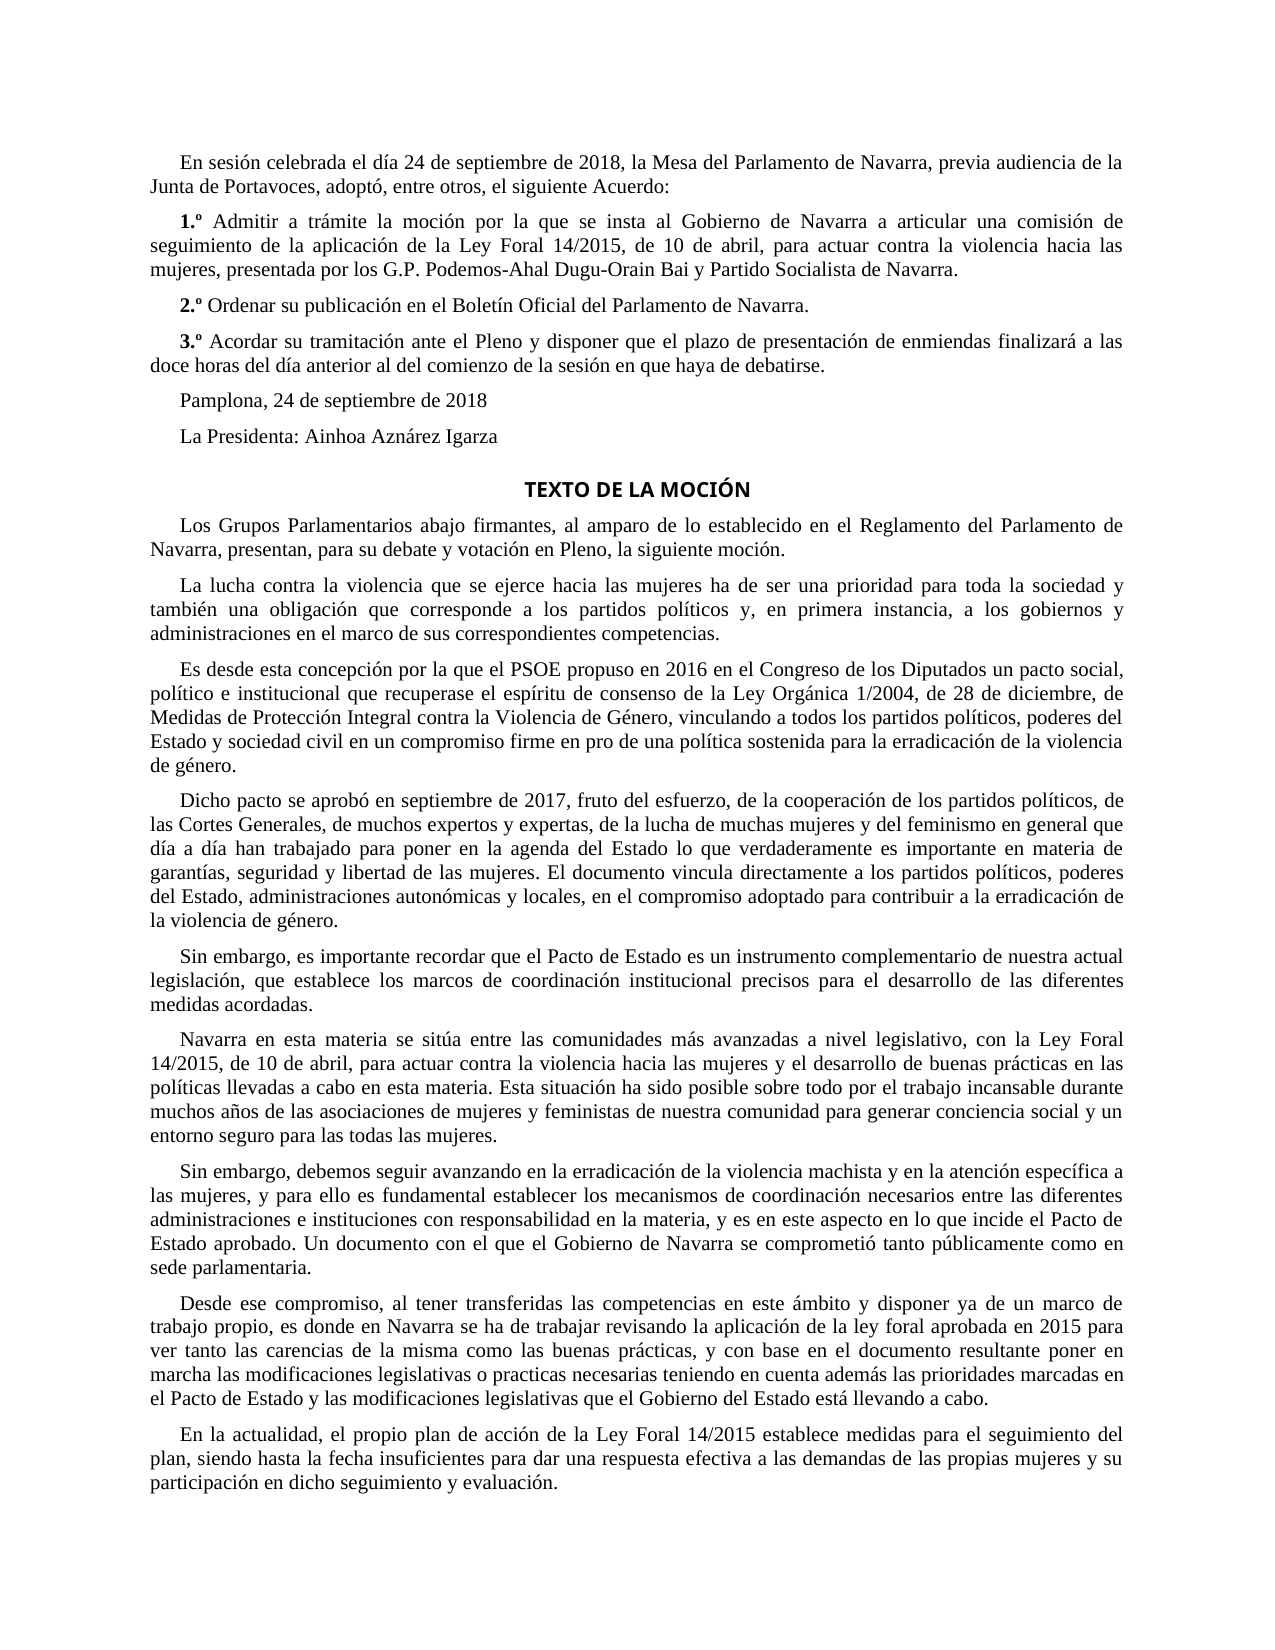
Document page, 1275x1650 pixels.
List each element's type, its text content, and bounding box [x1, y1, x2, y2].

text En sesión celebrada el día 24 de septiembre de 2018, la Mesa del Parlamento de Navarra, previa audiencia de la Junta de Portavoces, adoptó, entre otros, el siguiente Acuerdo: [150, 150, 1125, 198]
text TEXTO DE LA MOCIÓN [150, 478, 1125, 502]
text 1.º Admitir a trámite la moción por la que se insta al Gobierno de Navarra a articular una comisión de seguimiento de la aplicación de la Ley Foral 14/2015, de 10 de abril, para actuar contra la violencia hacia las mujeres, presentada por los G.P. Podemos-Ahal Dugu-Orain Bai y Partido Socialista de Navarra. [150, 210, 1125, 282]
text En la actualidad, el propio plan de acción de la Ley Foral 14/2015 establece medidas para el seguimiento del plan, siendo hasta la fecha insuficientes para dar una respuesta efectiva a las demandas de las propias mujeres y su participación en dicho seguimiento y evaluación. [150, 1422, 1125, 1494]
text La Presidenta: Ainhoa Aznárez Igarza [150, 424, 1125, 448]
text 3.º Acordar su tramitación ante el Pleno y disponer que el plazo de presentación de enmiendas finalizará a las doce horas del día anterior al del comienzo de la sesión en que haya de debatirse. [150, 329, 1125, 377]
text Es desde esta concepción por la que el PSOE propuso en 2016 en el Congreso de los Diputados un pacto social, político e institucional que recuperase el espíritu de consenso de la Ley Orgánica 1/2004, de 28 de diciembre, de Medidas de Protección Integral contra la Violencia de Género, vinculando a todos los partidos políticos, poderes del Estado y sociedad civil en un compromiso firme en pro de una política sostenida para la erradicación de la violencia de género. [150, 657, 1125, 777]
text La lucha contra la violencia que se ejerce hacia las mujeres ha de ser una prioridad para toda la sociedad y también una obligación que corresponde a los partidos políticos y, en primera instancia, a los gobiernos y administraciones en el marco de sus correspondientes competencias. [150, 573, 1125, 645]
text Pamplona, 24 de septiembre de 2018 [150, 389, 1125, 413]
text Los Grupos Parlamentarios abajo firmantes, al amparo de lo establecido en el Reglamento del Parlamento de Navarra, presentan, para su debate y votación en Pleno, la siguiente moción. [150, 514, 1125, 562]
text Dicho pacto se aprobó en septiembre de 2017, fruto del esfuerzo, de la cooperación de los partidos políticos, de las Cortes Generales, de muchos expertos y expertas, de la lucha de muchas mujeres y del feminismo en general que día a día han trabajado para poner en la agenda del Estado lo que verdaderamente es importante en materia de garantías, seguridad y libertad de las mujeres. El documento vincula directamente a los partidos políticos, poderes del Estado, administraciones autonómicas y locales, en el compromiso adoptado para contribuir a la erradicación de la violencia de género. [150, 788, 1125, 932]
text Desde ese compromiso, al tener transferidas las competencias en este ámbito y disponer ya de un marco de trabajo propio, es donde en Navarra se ha de trabajar revisando la aplicación de la ley foral aprobada en 2015 para ver tanto las carencias de la misma como las buenas prácticas, y con base en el documento resultante poner en marcha las modificaciones legislativas o practicas necesarias teniendo en cuenta además las prioridades marcadas en el Pacto de Estado y las modificaciones legislativas que el Gobierno del Estado está llevando a cabo. [150, 1291, 1125, 1411]
text Sin embargo, debemos seguir avanzando en la erradicación de la violencia machista y en la atención específica a las mujeres, y para ello es fundamental establecer los mecanismos de coordinación necesarios entre las diferentes administraciones e instituciones con responsabilidad en la materia, y es en este aspecto en lo que incide el Pacto de Estado aprobado. Un documento con el que el Gobierno de Navarra se comprometió tanto públicamente como en sede parlamentaria. [150, 1159, 1125, 1279]
text Navarra en esta materia se sitúa entre las comunidades más avanzadas a nivel legislativo, con la Ley Foral 14/2015, de 10 de abril, para actuar contra la violencia hacia las mujeres y el desarrollo de buenas prácticas en las políticas llevadas a cabo en esta materia. Esta situación ha sido posible sobre todo por el trabajo incansable durante muchos años de las asociaciones de mujeres y feministas de nuestra comunidad para generar conciencia social y un entorno seguro para las todas las mujeres. [150, 1028, 1125, 1147]
text 2.º Ordenar su publicación en el Boletín Oficial del Parlamento de Navarra. [150, 293, 1125, 317]
text Sin embargo, es importante recordar que el Pacto de Estado es un instrumento complementario de nuestra actual legislación, que establece los marcos de coordinación institucional precisos para el desarrollo de las diferentes medidas acordadas. [150, 944, 1125, 1016]
